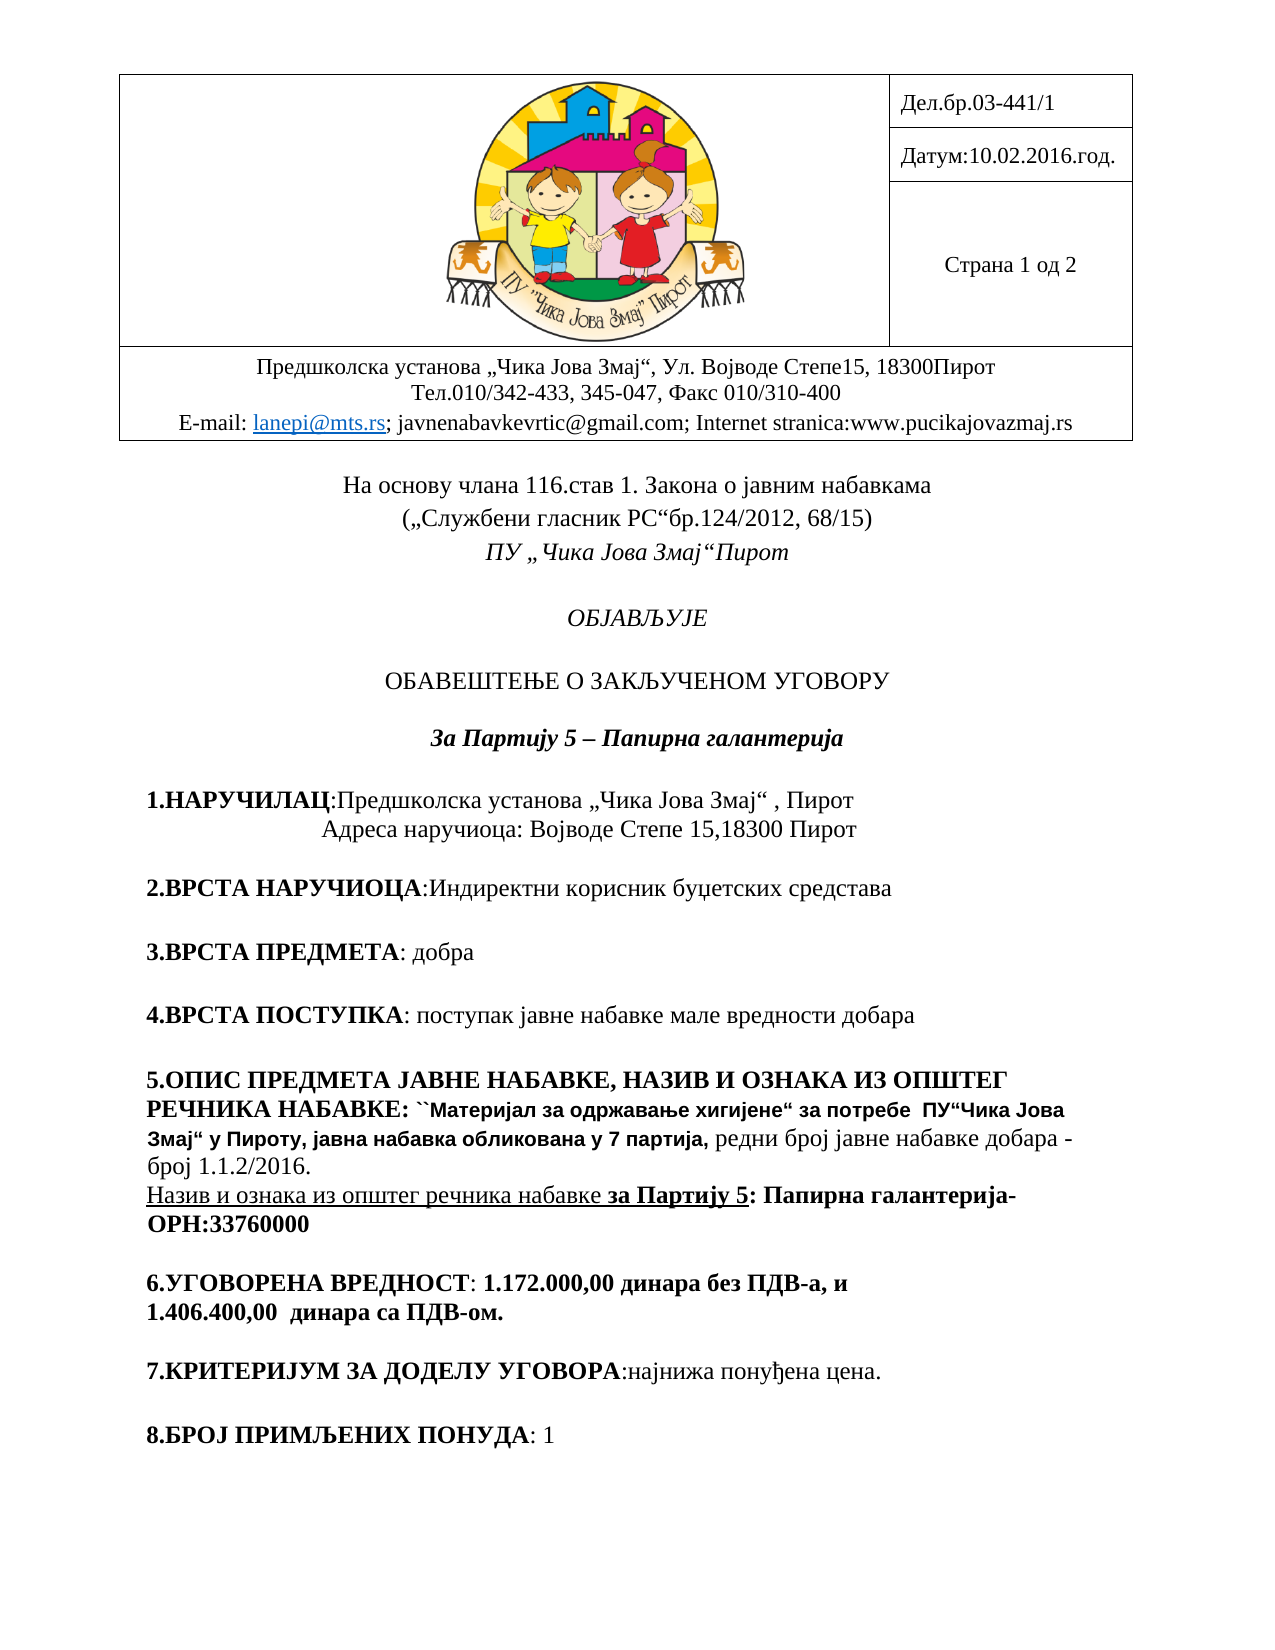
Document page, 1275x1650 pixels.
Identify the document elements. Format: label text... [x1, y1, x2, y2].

table_header Дел.бр.03-441/1 [890, 75, 1132, 127]
text 7.КРИТЕРИЈУМ ЗА ДОДЕЛУ УГОВОРА:најнижа понуђена цена. [146, 1356, 1127, 1385]
text ОБАВЕШТЕЊЕ О ЗАКЉУЧЕНОМ УГОВОРУ [147, 666, 1127, 694]
text 4.ВРСТА ПОСТУПКА: поступак јавне набавке мале вредности добара [146, 1001, 1128, 1029]
text 1.406.400,00 динара са ПДВ-ом. [146, 1298, 1128, 1326]
text ОБЈАВЉУЈЕ [147, 603, 1127, 632]
table_header [120, 75, 889, 346]
text На основу члана 116.став 1. Закона о јавним набавкама [147, 470, 1127, 498]
text („Службени гласник РС“бр.124/2012, 68/15) [147, 503, 1127, 532]
text 8.БРОЈ ПРИМЉЕНИХ ПОНУДА: 1 [146, 1420, 1127, 1449]
text РЕЧНИКА НАБАВКЕ: ``Материјал за одржавање хигијене“ за потребе ПУ“Чика Јова Змај“ у Пироту, јавна набавка обликована у 7 партија, редни број јавне набавке добара - број 1.1.2/2016. [146, 1095, 1087, 1180]
text ПУ „Чика Јова Змај“Пирот [147, 537, 1127, 565]
text 5.ОПИС ПРЕДМЕТА ЈАВНЕ НАБАВКЕ, НАЗИВ И ОЗНАКА ИЗ ОПШТЕГ [146, 1065, 1127, 1094]
text 1.НАРУЧИЛАЦ:Предшколска установа „Чика Јова Змај“ , Пирот [146, 786, 1128, 814]
text 3.ВРСТА ПРЕДМЕТА: добра [146, 937, 1127, 966]
picture [446, 81, 745, 342]
text Адреса наручиоца: Војводе Степе 15,18300 Пирот [146, 815, 1128, 843]
text 6.УГОВОРЕНА ВРЕДНОСТ: 1.172.000,00 динара без ПДВ-а, и [146, 1269, 1128, 1297]
table_cell Датум:10.02.2016.год. [890, 128, 1132, 181]
table_cell Предшколска установа „Чика Јова Змај“, Ул. Војводе Степе15, 18300Пирот Тел.010/342-433, 345-047, Факс 010/310-400 E-mail: lanepi@mts.rs; javnenabavkevrtic@gmail.com; Internet stranica:www.pucikajovazmaj.rs [120, 347, 1132, 440]
text За Партију 5 – Папирна галантерија [147, 723, 1127, 752]
text 2.ВРСТА НАРУЧИОЦА:Индиректни корисник буџетских средстава [146, 874, 1128, 902]
text Назив и ознака из општег речника набавке за Партију 5: Папирна галантерија-ОРН:33760000 [146, 1181, 1087, 1237]
table_cell Страна 1 од 2 [890, 182, 1132, 346]
